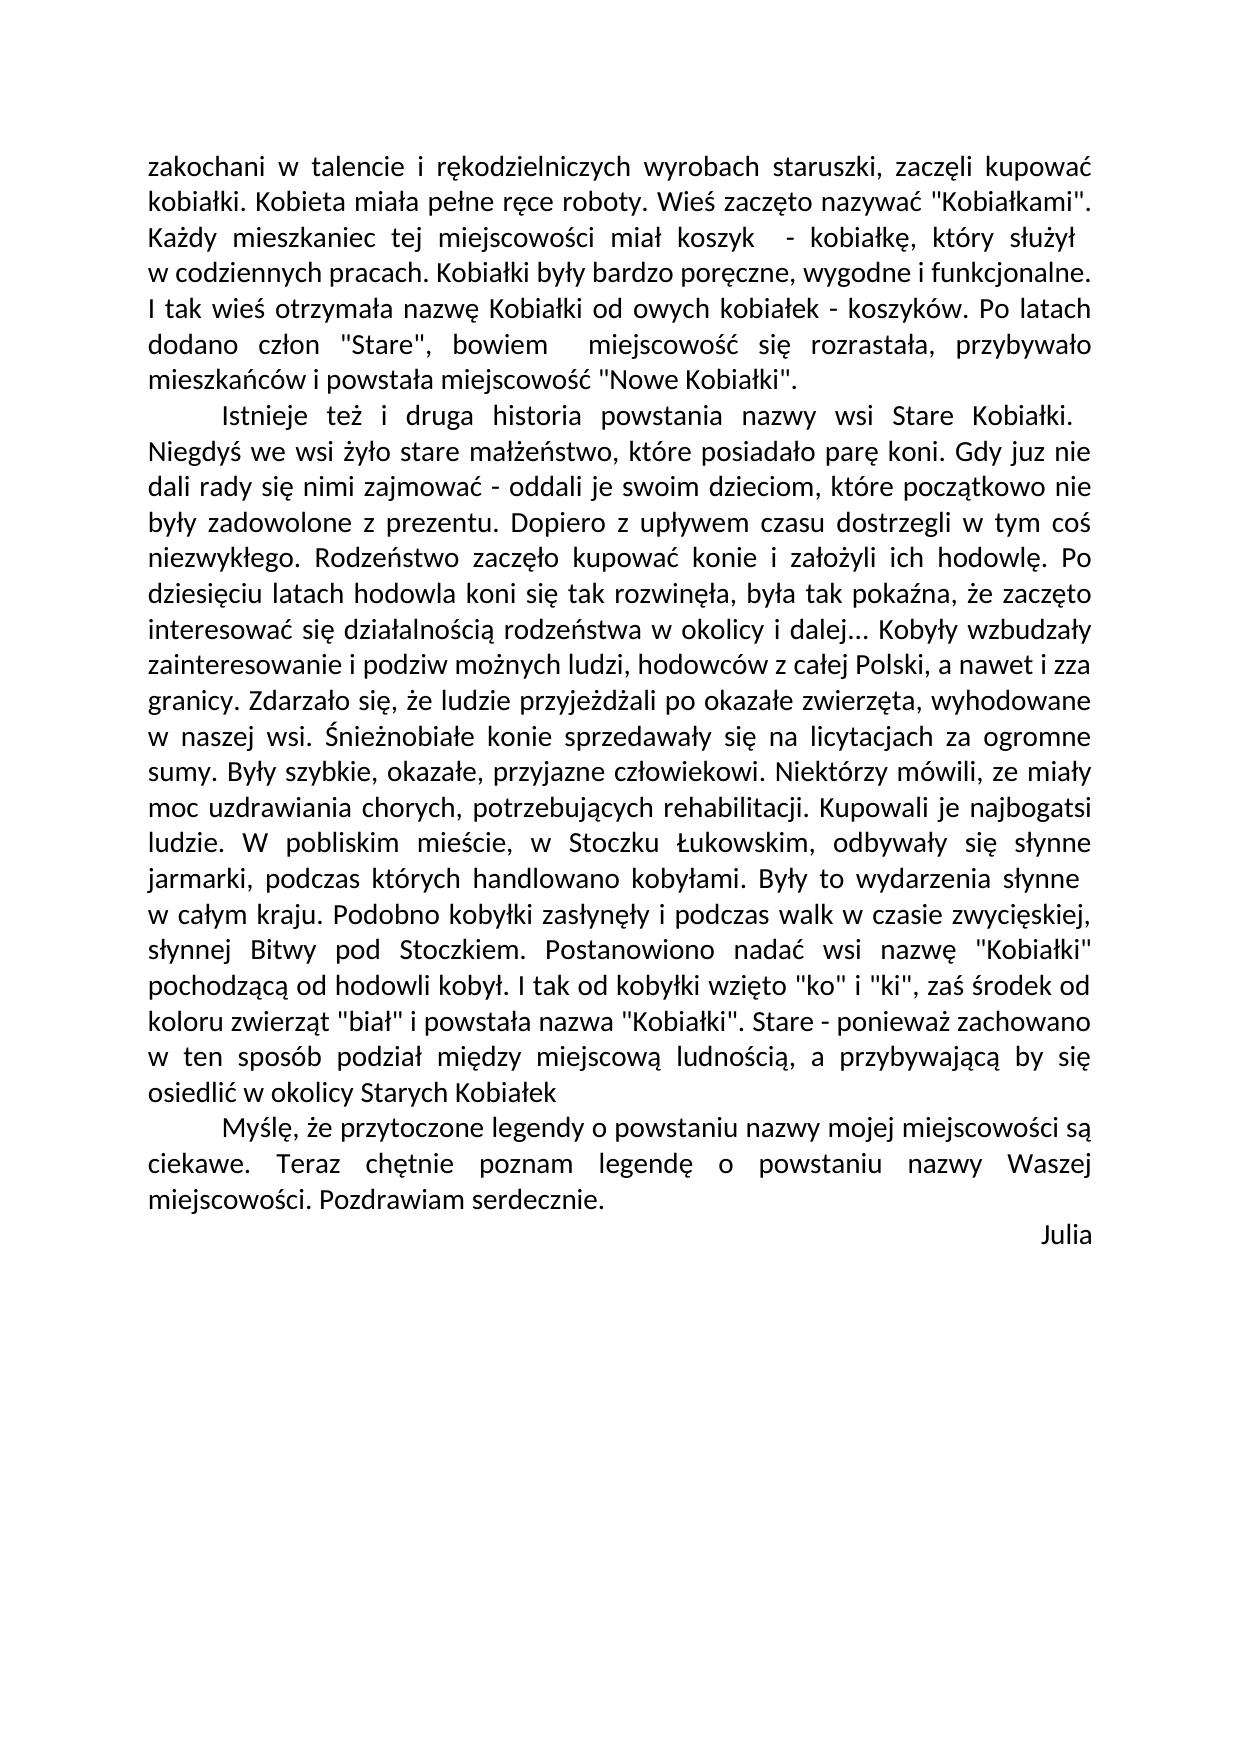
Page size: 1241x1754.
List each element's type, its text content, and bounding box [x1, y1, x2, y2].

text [148, 148, 1093, 397]
text Julia [148, 1216, 1093, 1252]
text Myślę, że przytoczone legendy o powstaniu nazwy mojej miejscowości są ciekawe. Teraz chętnie poznam legendę o powstaniu nazwy Waszej miejscowości. Pozdrawiam serdecznie. [148, 1109, 1093, 1216]
text Istnieje też i druga historia powstania nazwy wsi Stare Kobiałki. Niegdyś we wsi żyło stare małżeństwo, które posiadało parę koni. Gdy juz nie dali rady się nimi zajmować - oddali je swoim dzieciom, które początkowo nie były zadowolone z prezentu. Dopiero z upływem czasu dostrzegli w tym coś niezwykłego. Rodzeństwo zaczęło kupować konie i założyli ich hodowlę. Po dziesięciu latach hodowla koni się tak rozwinęła, była tak pokaźna, że zaczęto interesować się działalnością rodzeństwa w okolicy i dalej... Kobyły wzbudzały zainteresowanie i podziw możnych ludzi, hodowców z całej Polski, a nawet i zza granicy. Zdarzało się, że ludzie przyjeżdżali po okazałe zwierzęta, wyhodowane w naszej wsi. Śnieżnobiałe konie sprzedawały się na licytacjach za ogromne sumy. Były szybkie, okazałe, przyjazne człowiekowi. Niektórzy mówili, ze miały moc uzdrawiania chorych, potrzebujących rehabilitacji. Kupowali je najbogatsi ludzie. W pobliskim mieście, w Stoczku Łukowskim, odbywały się słynne jarmarki, podczas których handlowano kobyłami. Były to wydarzenia słynne w całym kraju. Podobno kobyłki zasłynęły i podczas walk w czasie zwycięskiej, słynnej Bitwy pod Stoczkiem. Postanowiono nadać wsi nazwę "Kobiałki" pochodzącą od hodowli kobył. I tak od kobyłki wzięto "ko" i "ki", zaś środek od koloru zwierząt "biał" i powstała nazwa "Kobiałki". Stare - ponieważ zachowano w ten sposób podział między miejscową ludnością, a przybywającą by się osiedlić w okolicy Starych Kobiałek [148, 397, 1093, 1109]
